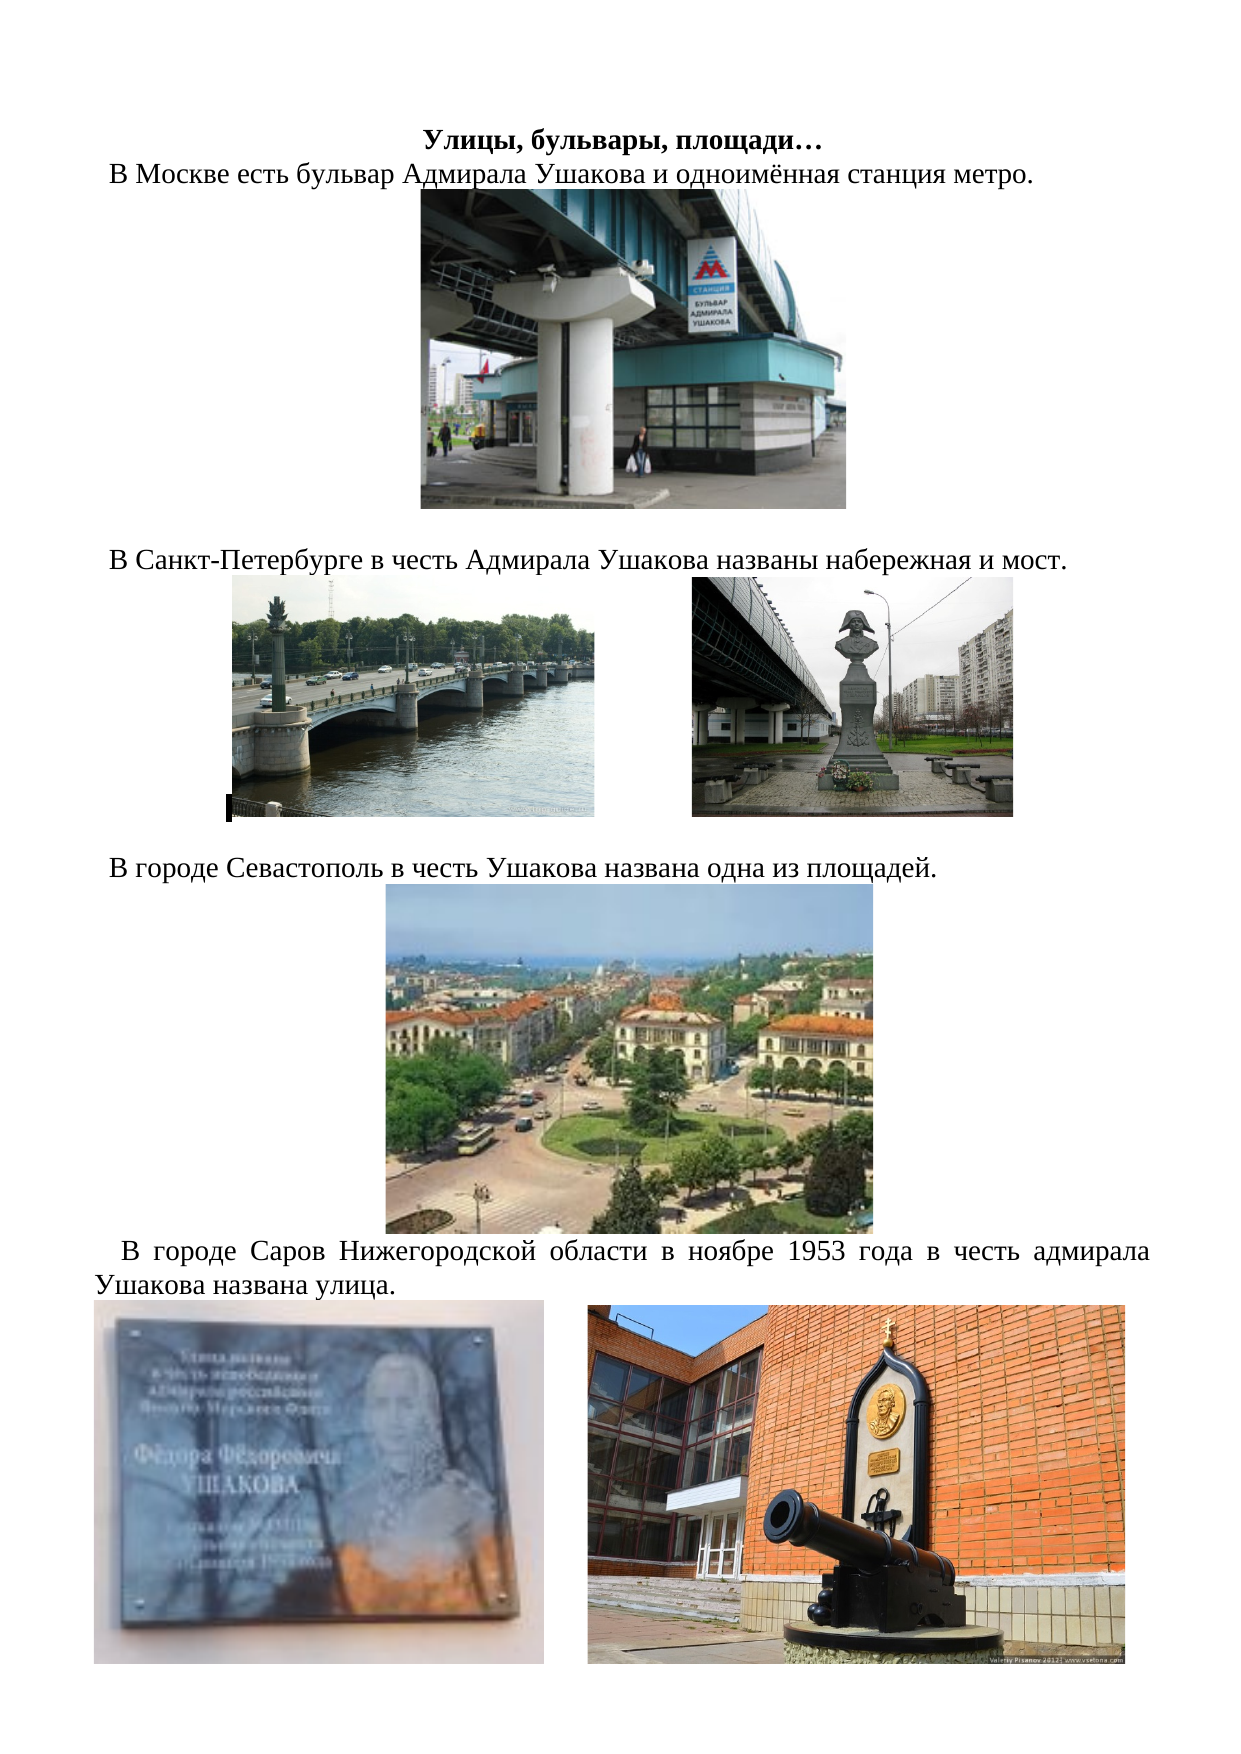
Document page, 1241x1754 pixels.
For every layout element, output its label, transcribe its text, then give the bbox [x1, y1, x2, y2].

picture [420, 189, 847, 509]
picture [385, 884, 874, 1234]
picture [587, 1305, 1126, 1664]
text В городе Саров Нижегородской области в ноябре 1953 года в честь адмирала Ушакова названа улица. [94, 1233, 1152, 1301]
picture [232, 575, 595, 817]
picture [93, 1300, 544, 1664]
picture [691, 577, 1014, 817]
text В Москве есть бульвар Адмирала Ушакова и одноимённая станция метро. [94, 156, 1152, 189]
text В городе Севастополь в честь Ушакова названа одна из площадей. [94, 851, 1152, 884]
text Улицы, бульвары, площади… [94, 122, 1152, 156]
text В Санкт-Петербурге в честь Адмирала Ушакова названы набережная и мост. [94, 542, 1152, 576]
